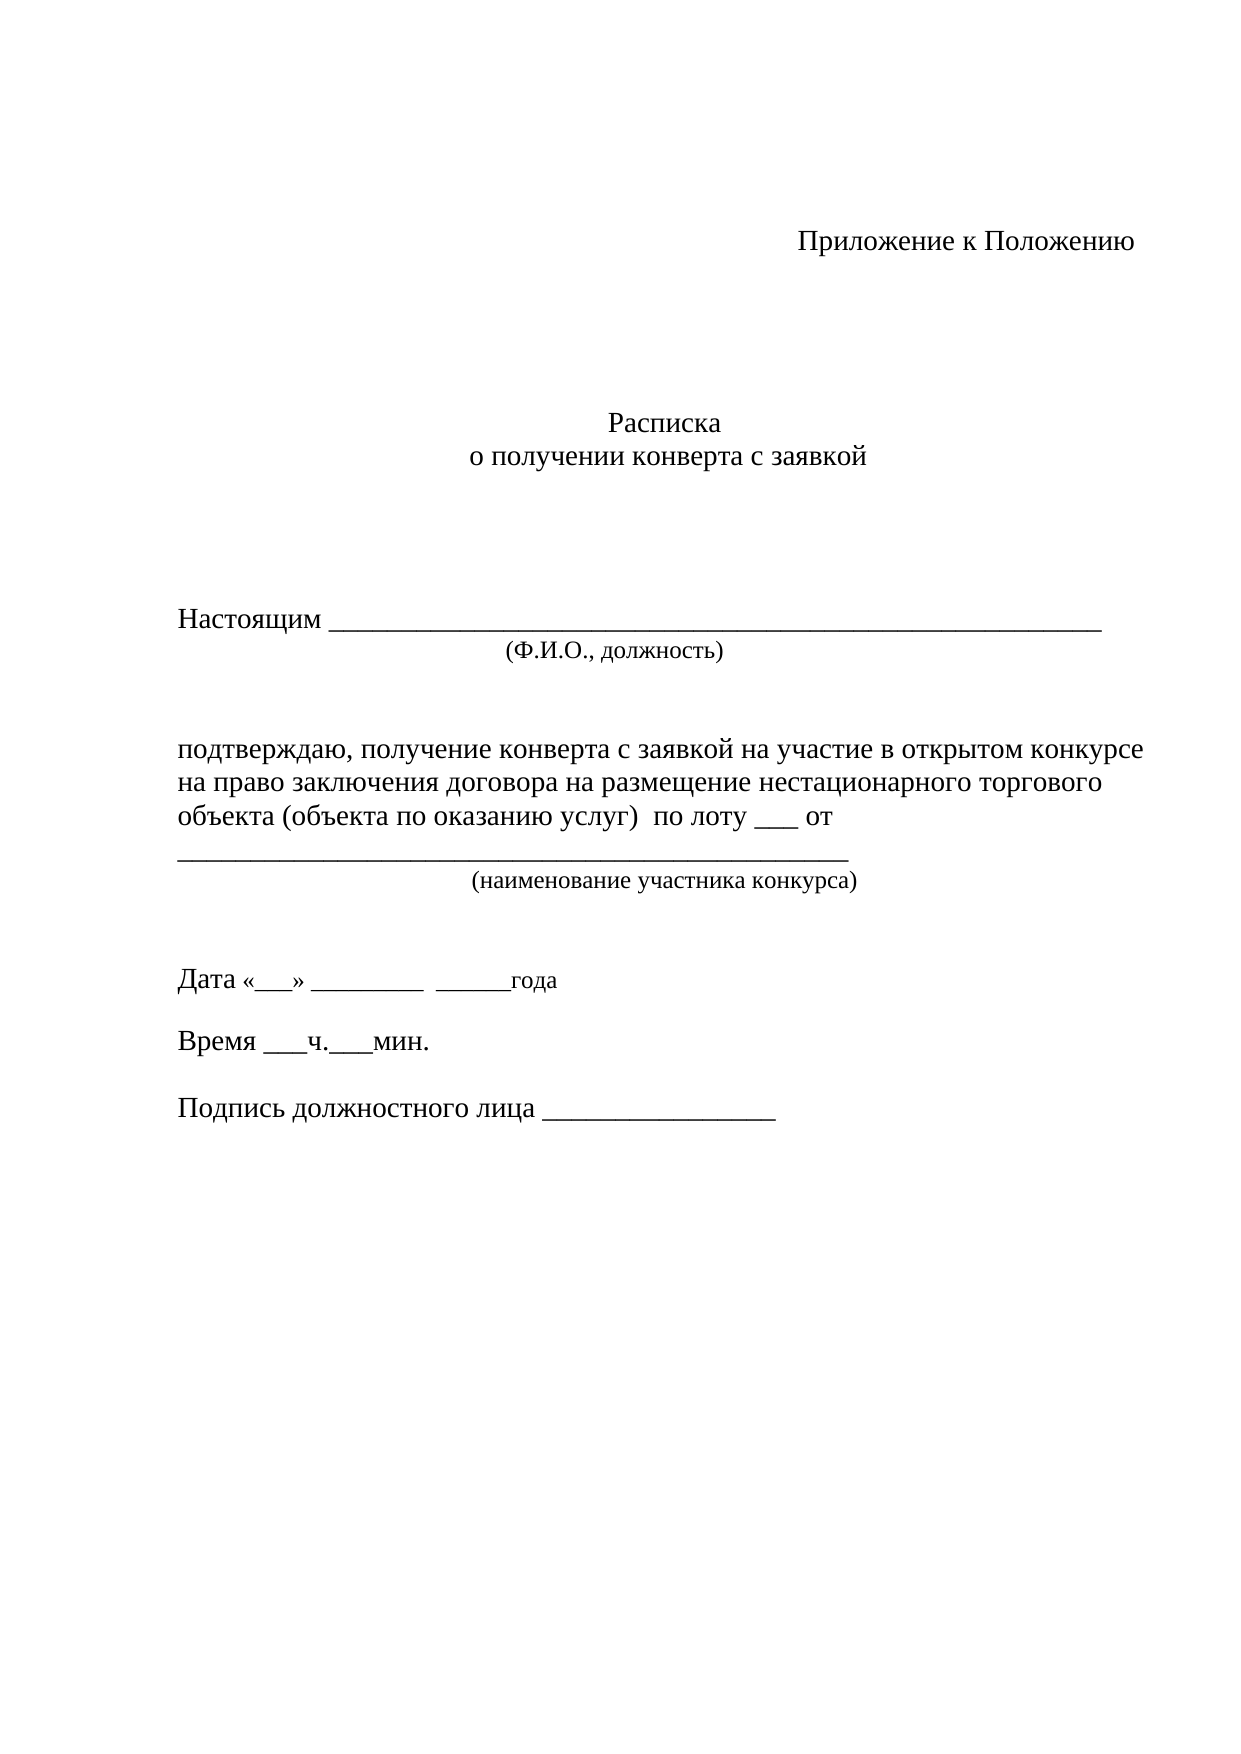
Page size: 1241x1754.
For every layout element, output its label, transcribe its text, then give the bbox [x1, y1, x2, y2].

text Подпись должностного лица ________________ [177, 1090, 1152, 1124]
text (наименование участника конкурса) [177, 865, 1152, 894]
text подтверждаю, получение конверта с заявкой на участие в открытом конкурсе на право заключения договора на размещение нестационарного торгового объекта (объекта по оказанию услуг) по лоту ___ от ______________________________________________ [177, 731, 1152, 865]
text Расписка [177, 405, 1152, 438]
text о получении конверта с заявкой [177, 438, 1152, 472]
text Время ___ч.___мин. [177, 1023, 1152, 1057]
text Приложение к Положению [797, 223, 1152, 256]
text (Ф.И.О., должность) [177, 635, 1152, 664]
text Настоящим _____________________________________________________ [177, 601, 1152, 635]
text Дата «___» _________ ______года [177, 961, 1152, 994]
